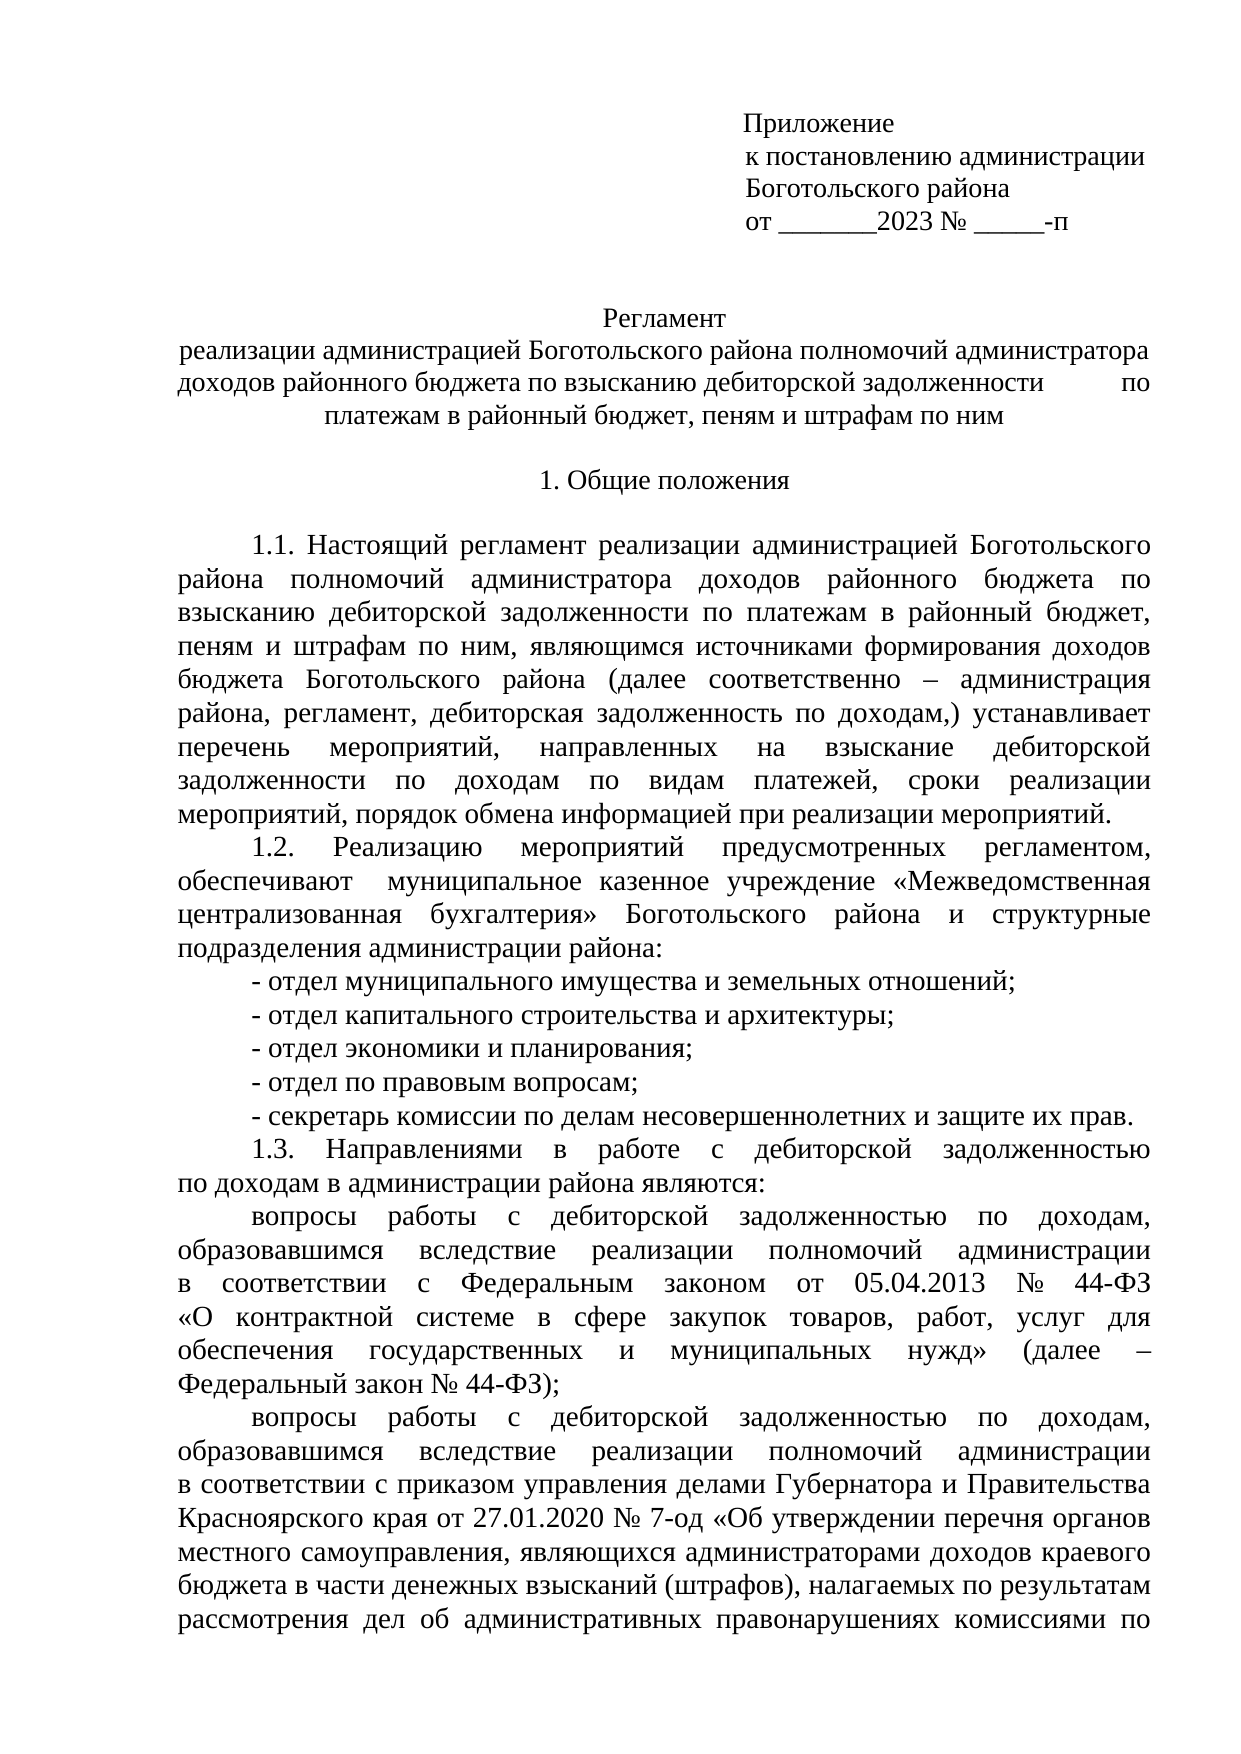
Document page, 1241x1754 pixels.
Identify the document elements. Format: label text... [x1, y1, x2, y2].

text - отдел муниципального имущества и земельных отношений; [177, 963, 1152, 997]
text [177, 1399, 1152, 1634]
text 1.2. Реализацию мероприятий предусмотренных регламентом, обеспечивают муниципальное казенное учреждение «Межведомственная централизованная бухгалтерия» Боготольского района и структурные подразделения администрации района: [177, 829, 1152, 963]
text Боготольского района [177, 171, 1152, 203]
text Регламент [177, 301, 1152, 333]
text - отдел по правовым вопросам; [177, 1064, 1152, 1098]
text - секретарь комиссии по делам несовершеннолетних и защите их прав. [177, 1098, 1152, 1131]
text от _______2023 № _____-п [177, 203, 1152, 236]
text к постановлению администрации [177, 139, 1152, 171]
text 1.3. Направлениями в работе с дебиторской задолженностью по доходам в администрации района являются: [177, 1131, 1152, 1198]
text 1.1. Настоящий регламент реализации администрацией Боготольского района полномочий администратора доходов районного бюджета по взысканию дебиторской задолженности по платежам в районный бюджет, пеням и штрафам по ним, являющимся источниками формирования доходов бюджета Боготольского района (далее соответственно – администрация района, регламент, дебиторская задолженность по доходам,) устанавливает перечень мероприятий, направленных на взыскание дебиторской задолженности по доходам по видам платежей, сроки реализации мероприятий, порядок обмена информацией при реализации мероприятий. [177, 527, 1152, 829]
text вопросы работы с дебиторской задолженностью по доходам, образовавшимся вследствие реализации полномочий администрации в соответствии с Федеральным законом от 05.04.2013 № 44-ФЗ «О контрактной системе в сфере закупок товаров, работ, услуг для обеспечения государственных и муниципальных нужд» (далее – Федеральный закон № 44-ФЗ); [177, 1198, 1152, 1399]
text - отдел капитального строительства и архитектуры; [177, 997, 1152, 1031]
text 1. Общие положения [177, 463, 1152, 495]
text - отдел экономики и планирования; [177, 1031, 1152, 1064]
text Приложение [693, 106, 1152, 139]
text реализации администрацией Боготольского района полномочий администратора доходов районного бюджета по взысканию дебиторской задолженности по платежам в районный бюджет, пеням и штрафам по ним [177, 333, 1152, 430]
